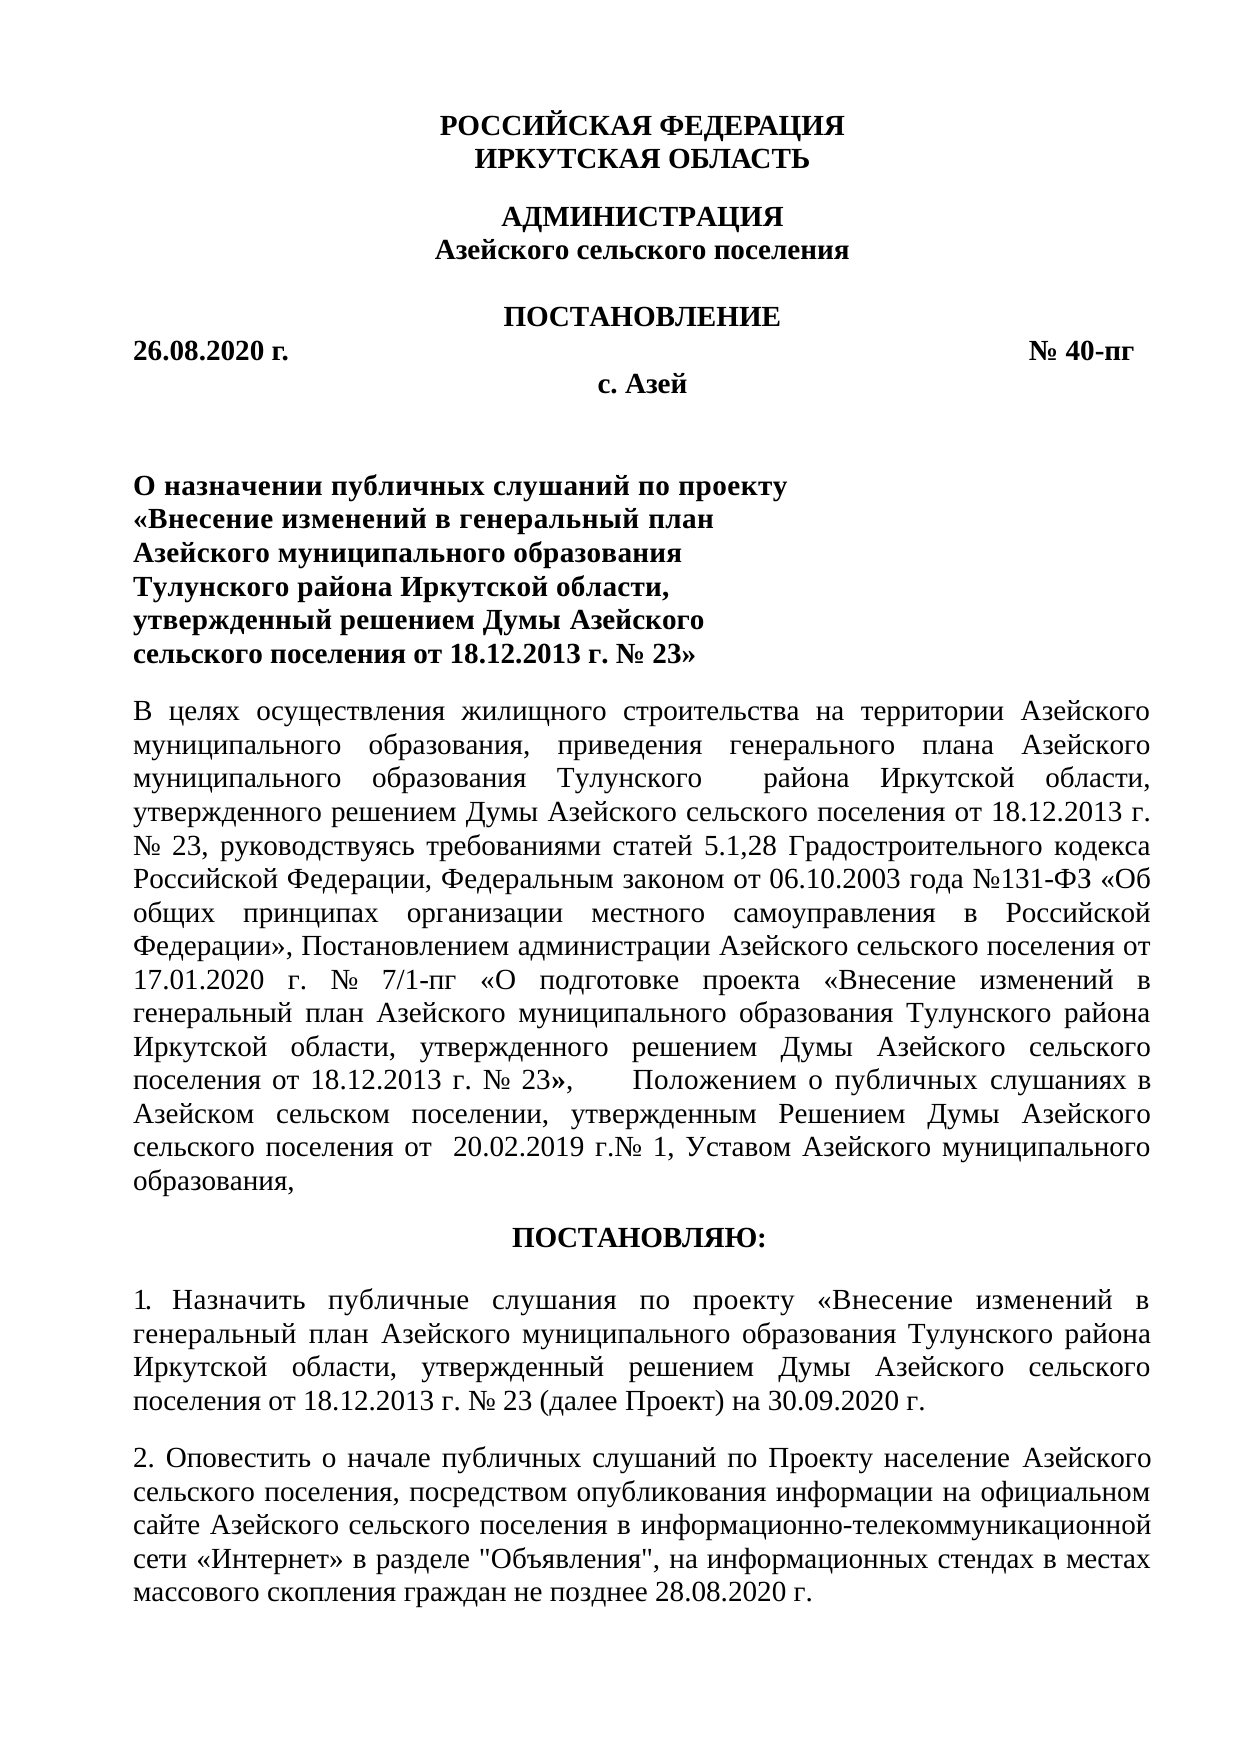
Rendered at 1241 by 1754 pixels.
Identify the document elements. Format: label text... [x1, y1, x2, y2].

text ПОСТАНОВЛЕНИЕ [133, 299, 1151, 333]
text сельского поселения от 18.12.2013 г. № 23» [133, 636, 1151, 669]
subtitle 26.08.2020 г. № 40-пг [133, 333, 1151, 367]
text 1. Назначить публичные слушания по проекту «Внесение изменений в генеральный план Азейского муниципального образования Тулунского района Иркутской области, утвержденный решением Думы Азейского сельского поселения от 18.12.2013 г. № 23 (далее Проект) на 30.09.2020 г. [133, 1282, 1151, 1416]
text Азейского сельского поселения [133, 232, 1151, 266]
subtitle с. Азей [133, 367, 1151, 400]
text Тулунского района Иркутской области, [133, 569, 1151, 602]
subtitle РОССИЙСКАЯ ФЕДЕРАЦИЯ [133, 108, 1151, 141]
text ПОСТАНОВЛЯЮ: [133, 1225, 1146, 1254]
text утвержденный решением Думы Азейского [133, 602, 1151, 636]
text Азейского муниципального образования [133, 535, 1151, 569]
text АДМИНИСТРАЦИЯ [133, 199, 1151, 232]
text О назначении публичных слушаний по проекту [133, 468, 1151, 502]
text «Внесение изменений в генеральный план [133, 502, 1151, 535]
subtitle ИРКУТСКАЯ ОБЛАСТЬ [133, 141, 1151, 175]
text В целях осуществления жилищного строительства на территории Азейского муниципального образования, приведения генерального плана Азейского муниципального образования Тулунского района Иркутской области, утвержденного решением Думы Азейского сельского поселения от 18.12.2013 г. № 23, руководствуясь требованиями статей 5.1,28 Градостроительного кодекса Российской Федерации, Федеральным законом от 06.10.2003 года №131-ФЗ «Об общих принципах организации местного самоуправления в Российской Федерации», Постановлением администрации Азейского сельского поселения от 17.01.2020 г. № 7/1-пг «О подготовке проекта «Внесение изменений в генеральный план Азейского муниципального образования Тулунского района Иркутской области, утвержденного решением Думы Азейского сельского поселения от 18.12.2013 г. № 23», Положением о публичных слушаниях в Азейском сельском поселении, утвержденным Решением Думы Азейского сельского поселения от 20.02.2019 г.№ 1, Уставом Азейского муниципального образования, [133, 693, 1151, 1197]
text 2. Оповестить о начале публичных слушаний по Проекту население Азейского сельского поселения, посредством опубликования информации на официальном сайте Азейского сельского поселения в информационно-телекоммуникационной сети «Интернет» в разделе "Объявления", на информационных стендах в местах массового скопления граждан не позднее 28.08.2020 г. [133, 1440, 1151, 1608]
